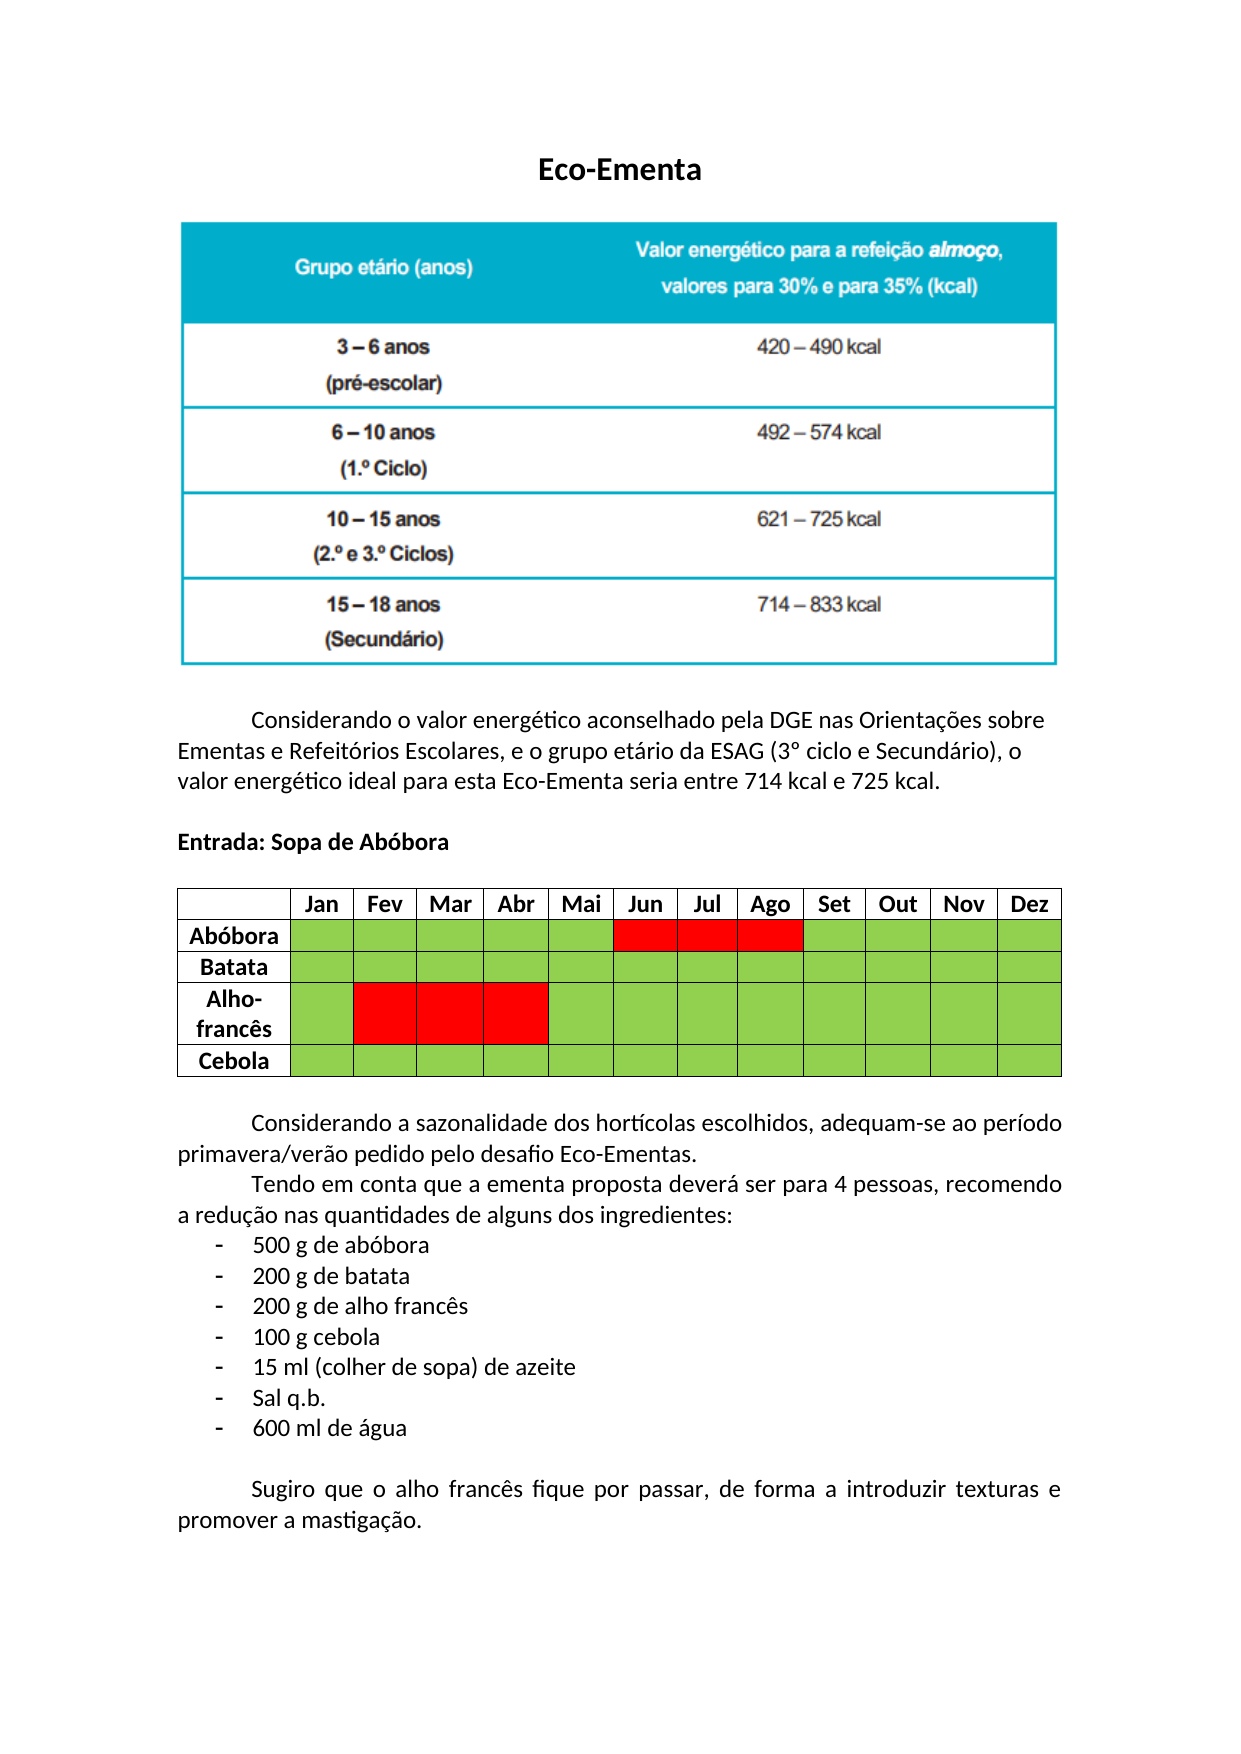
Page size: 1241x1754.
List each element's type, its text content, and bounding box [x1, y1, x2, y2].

table_cell [931, 952, 997, 982]
table_cell [738, 1045, 803, 1076]
table_cell [417, 1045, 483, 1076]
table_cell [931, 1045, 997, 1076]
table_cell [804, 1045, 865, 1076]
table_cell [866, 983, 930, 1044]
table_cell [998, 983, 1061, 1044]
text Sugiro que o alho francês fique por passar, de forma a introduzir texturas e promover a mastigação. [177, 1473, 1063, 1534]
table_cell [931, 920, 997, 951]
table_header Fev [354, 889, 416, 919]
table_cell [484, 920, 548, 951]
table_cell [354, 920, 416, 951]
table_header Out [866, 889, 930, 919]
table_cell [291, 1045, 353, 1076]
table_cell [804, 983, 865, 1044]
table_cell [738, 952, 803, 982]
table_cell [484, 983, 548, 1044]
table_cell [614, 952, 677, 982]
table_header Dez [998, 889, 1061, 919]
list 100 g cebola [215, 1321, 1063, 1351]
table_cell [931, 983, 997, 1044]
table_cell [417, 983, 483, 1044]
table_cell [738, 920, 803, 951]
table_cell [678, 983, 737, 1044]
table_cell [866, 952, 930, 982]
table_cell [549, 983, 613, 1044]
table_cell [614, 1045, 677, 1076]
table_header Set [804, 889, 865, 919]
text Entrada: Sopa de Abóbora [177, 826, 1063, 857]
table_cell [678, 1045, 737, 1076]
table_cell [354, 952, 416, 982]
list Sal q.b. [215, 1382, 1063, 1412]
table_cell [417, 920, 483, 951]
text Considerando a sazonalidade dos hortícolas escolhidos, adequam-se ao período primavera/verão pedido pelo desafio Eco-Ementas. [177, 1107, 1063, 1168]
table_header Ago [738, 889, 803, 919]
list 500 g de abóbora [215, 1229, 1063, 1260]
table_cell [549, 952, 613, 982]
list 200 g de alho francês [215, 1290, 1063, 1321]
table_cell [866, 920, 930, 951]
table_header Jul [678, 889, 737, 919]
text Eco-Ementa [177, 148, 1063, 188]
table_cell [998, 1045, 1061, 1076]
table_cell [866, 1045, 930, 1076]
table_header Mar [417, 889, 483, 919]
list 200 g de batata [215, 1260, 1063, 1290]
list 15 ml (colher de sopa) de azeite [215, 1351, 1063, 1382]
table_header [178, 889, 290, 919]
table_header Abr [484, 889, 548, 919]
table_cell [678, 920, 737, 951]
table_header Nov [931, 889, 997, 919]
table_cell [614, 983, 677, 1044]
text Tendo em conta que a ementa proposta deverá ser para 4 pessoas, recomendo a redução nas quantidades de alguns dos ingredientes: [177, 1168, 1063, 1229]
table_cell [484, 1045, 548, 1076]
table_cell [484, 952, 548, 982]
table_cell [804, 920, 865, 951]
table_cell [291, 983, 353, 1044]
table_header Jun [614, 889, 677, 919]
table_cell [549, 1045, 613, 1076]
table_cell [998, 920, 1061, 951]
table_cell Cebola [178, 1045, 290, 1076]
table_header Mai [549, 889, 613, 919]
table_cell [549, 920, 613, 951]
table_cell [804, 952, 865, 982]
table_cell [417, 952, 483, 982]
table_cell [738, 983, 803, 1044]
table_cell [291, 952, 353, 982]
table_cell [291, 920, 353, 951]
table_cell [354, 983, 416, 1044]
table_cell [354, 1045, 416, 1076]
picture [177, 218, 1063, 674]
table_cell [998, 952, 1061, 982]
table_cell [678, 952, 737, 982]
table_header Jan [291, 889, 353, 919]
table_cell Alho-francês [178, 983, 290, 1044]
table_cell Abóbora [178, 920, 290, 951]
table_cell Batata [178, 952, 290, 982]
list 600 ml de água [215, 1412, 1063, 1443]
table_cell [614, 920, 677, 951]
text Considerando o valor energético aconselhado pela DGE nas Orientações sobre Ementas e Refeitórios Escolares, e o grupo etário da ESAG (3º ciclo e Secundário), o valor energético ideal para esta Eco-Ementa seria entre 714 kcal e 725 kcal. [177, 704, 1063, 796]
